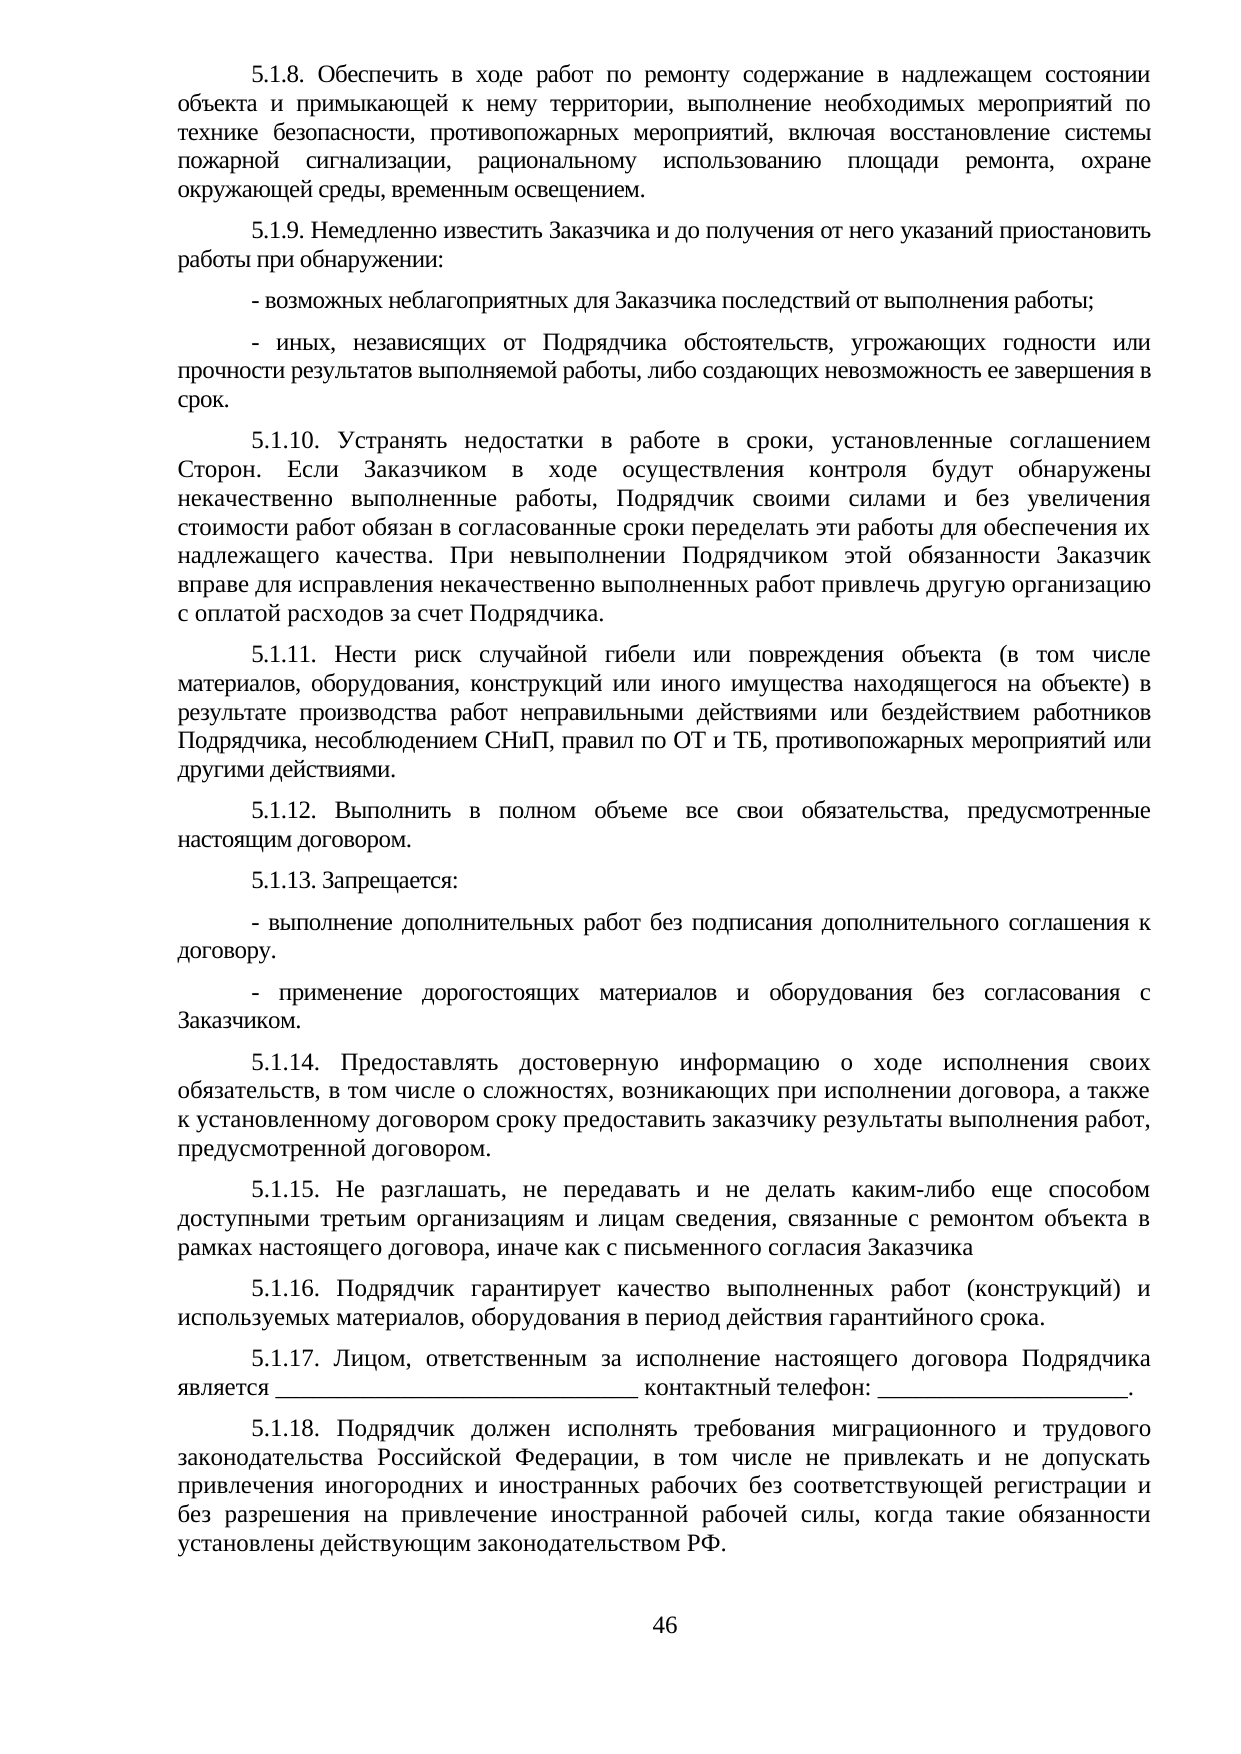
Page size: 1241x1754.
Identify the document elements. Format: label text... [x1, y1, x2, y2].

text - возможных неблагоприятных для Заказчика последствий от выполнения работы; [177, 285, 1152, 314]
text 5.1.12. Выполнить в полном объеме все свои обязательства, предусмотренные настоящим договором. [177, 795, 1152, 853]
text 5.1.15. Не разглашать, не передавать и не делать каким-либо еще способом доступными третьим организациям и лицам сведения, связанные с ремонтом объекта в рамках настоящего договора, иначе как с письменного согласия Заказчика [177, 1174, 1152, 1260]
text - выполнение дополнительных работ без подписания дополнительного соглашения к договору. [177, 907, 1152, 964]
text 5.1.10. Устранять недостатки в работе в сроки, установленные соглашением Сторон. Если Заказчиком в ходе осуществления контроля будут обнаружены некачественно выполненные работы, Подрядчик своими силами и без увеличения стоимости работ обязан в согласованные сроки переделать эти работы для обеспечения их надлежащего качества. При невыполнении Подрядчиком этой обязанности Заказчик вправе для исправления некачественно выполненных работ привлечь другую организацию с оплатой расходов за счет Подрядчика. [177, 425, 1152, 627]
text 5.1.13. Запрещается: [177, 865, 1152, 894]
text 5.1.11. Нести риск случайной гибели или повреждения объекта (в том числе материалов, оборудования, конструкций или иного имущества находящегося на объекте) в результате производства работ неправильными действиями или бездействием работников Подрядчика, несоблюдением СНиП, правил по ОТ и ТБ, противопожарных мероприятий или другими действиями. [177, 639, 1152, 783]
text 5.1.8. Обеспечить в ходе работ по ремонту содержание в надлежащем состоянии объекта и примыкающей к нему территории, выполнение необходимых мероприятий по технике безопасности, противопожарных мероприятий, включая восстановление системы пожарной сигнализации, рациональному использованию площади ремонта, охране окружающей среды, временным освещением. [177, 59, 1152, 203]
text - применение дорогостоящих материалов и оборудования без согласования с Заказчиком. [177, 977, 1152, 1034]
text 5.1.17. Лицом, ответственным за исполнение настоящего договора Подрядчика является _____________________________ контактный телефон: ____________________. [177, 1343, 1152, 1400]
text 5.1.16. Подрядчик гарантирует качество выполненных работ (конструкций) и используемых материалов, оборудования в период действия гарантийного срока. [177, 1273, 1152, 1330]
text 5.1.18. Подрядчик должен исполнять требования миграционного и трудового законодательства Российской Федерации, в том числе не привлекать и не допускать привлечения иногородних и иностранных рабочих без соответствующей регистрации и без разрешения на привлечение иностранной рабочей силы, когда такие обязанности установлены действующим законодательством РФ. [177, 1413, 1152, 1557]
text - иных, независящих от Подрядчика обстоятельств, угрожающих годности или прочности результатов выполняемой работы, либо создающих невозможность ее завершения в срок. [177, 327, 1152, 413]
text 5.1.14. Предоставлять достоверную информацию о ходе исполнения своих обязательств, в том числе о сложностях, возникающих при исполнении договора, а также к установленному договором сроку предоставить заказчику результаты выполнения работ, предусмотренной договором. [177, 1047, 1152, 1162]
text 5.1.9. Немедленно известить Заказчика и до получения от него указаний приостановить работы при обнаружении: [177, 215, 1152, 273]
